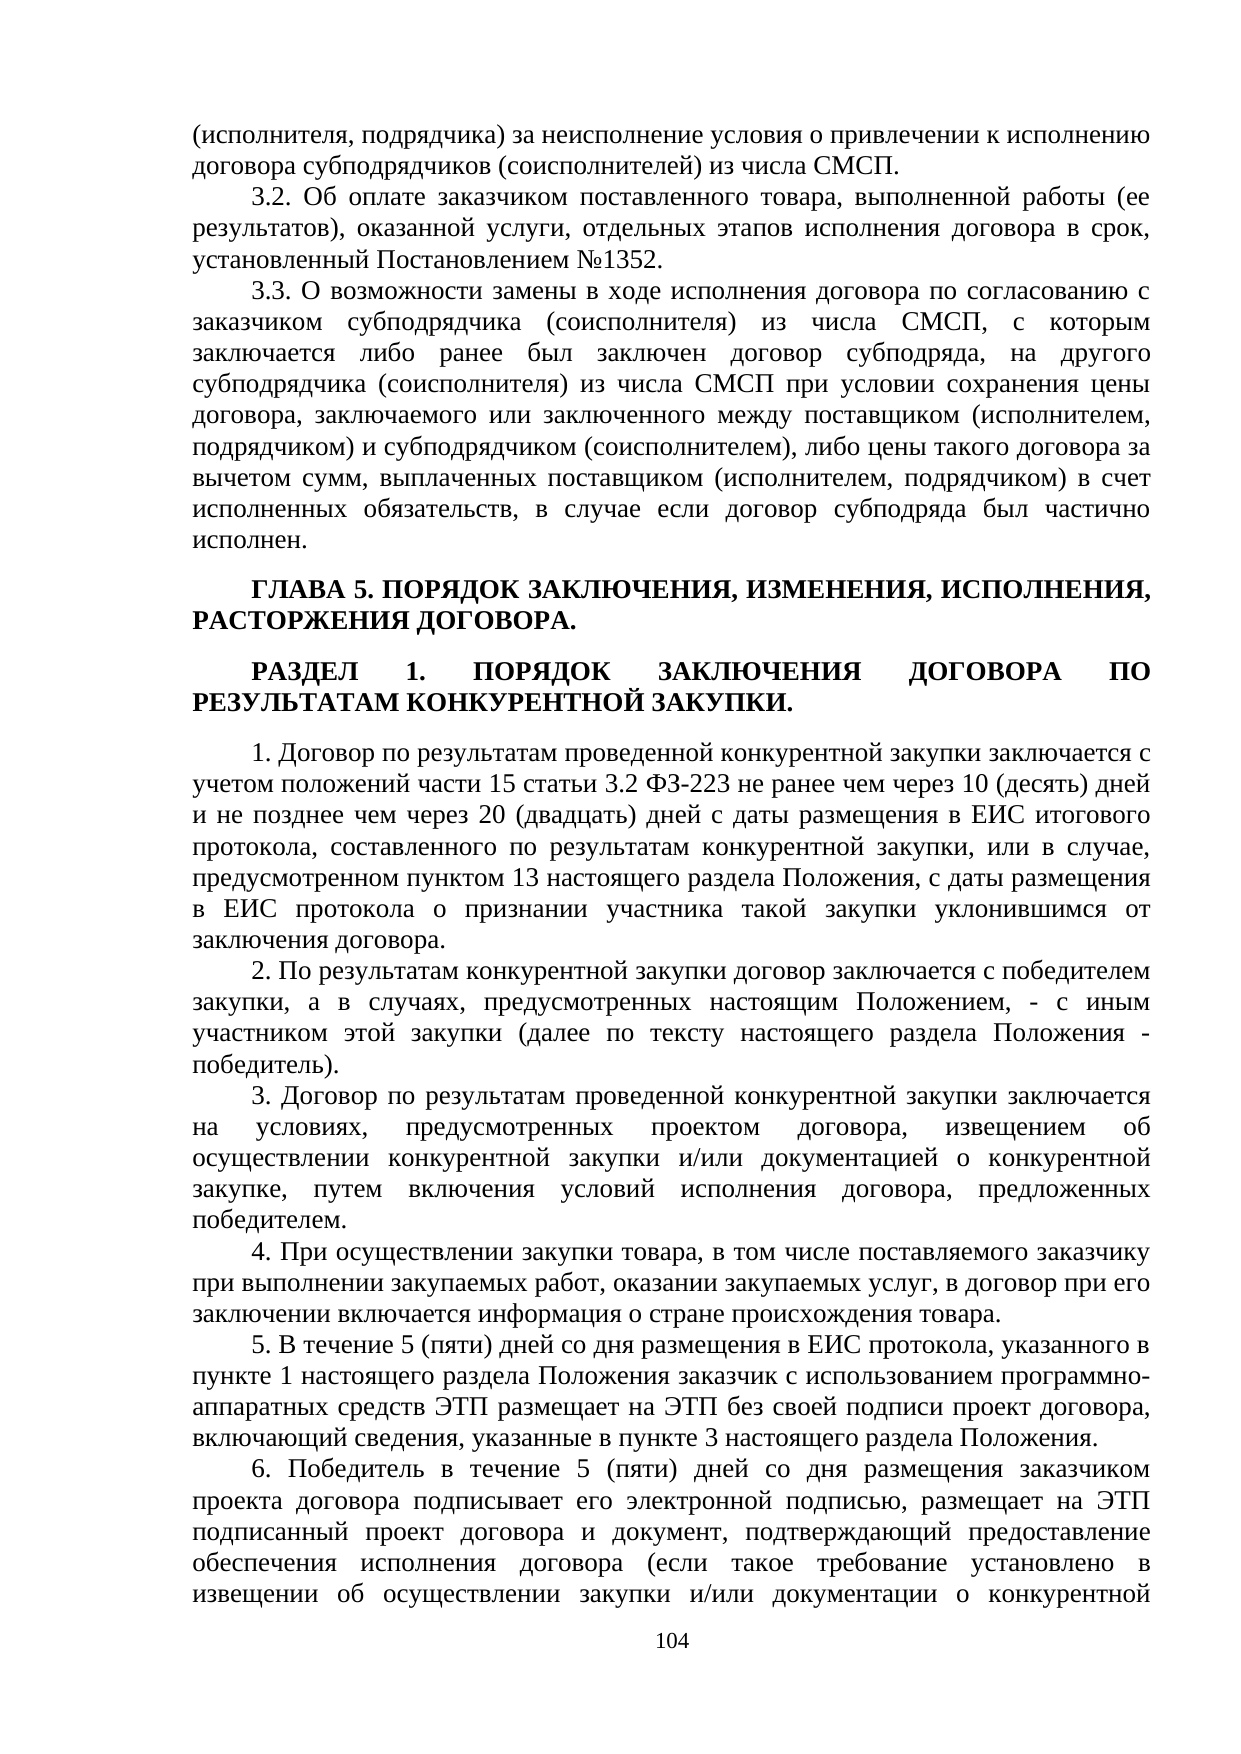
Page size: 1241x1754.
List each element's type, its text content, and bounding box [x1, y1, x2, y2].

text 3.3. О возможности замены в ходе исполнения договора по согласованию с заказчиком субподрядчика (соисполнителя) из числа СМСП, с которым заключается либо ранее был заключен договор субподряда, на другого субподрядчика (соисполнителя) из числа СМСП при условии сохранения цены договора, заключаемого или заключенного между поставщиком (исполнителем, подрядчиком) и субподрядчиком (соисполнителем), либо цены такого договора за вычетом сумм, выплаченных поставщиком (исполнителем, подрядчиком) в счет исполненных обязательств, в случае если договор субподряда был частично исполнен. [192, 274, 1152, 554]
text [192, 1453, 1152, 1608]
text 5. В течение 5 (пяти) дней со дня размещения в ЕИС протокола, указанного в пункте 1 настоящего раздела Положения заказчик с использованием программно-аппаратных средств ЭТП размещает на ЭТП без своей подписи проект договора, включающий сведения, указанные в пункте 3 настоящего раздела Положения. [192, 1328, 1152, 1453]
text 2. По результатам конкурентной закупки договор заключается с победителем закупки, а в случаях, предусмотренных настоящим Положением, - с иным участником этой закупки (далее по тексту настоящего раздела Положения - победитель). [192, 954, 1152, 1079]
text РАЗДЕЛ 1. ПОРЯДОК ЗАКЛЮЧЕНИЯ ДОГОВОРА ПО РЕЗУЛЬТАТАМ КОНКУРЕНТНОЙ ЗАКУПКИ. [192, 655, 1152, 717]
text 3. Договор по результатам проведенной конкурентной закупки заключается на условиях, предусмотренных проектом договора, извещением об осуществлении конкурентной закупки и/или документацией о конкурентной закупке, путем включения условий исполнения договора, предложенных победителем. [192, 1079, 1152, 1234]
list 4. При осуществлении закупки товара, в том числе поставляемого заказчику при выполнении закупаемых работ, оказании закупаемых услуг, в договор при его заключении включается информация о стране происхождения товара. [192, 1234, 1152, 1328]
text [192, 118, 1152, 180]
text ГЛАВА 5. ПОРЯДОК ЗАКЛЮЧЕНИЯ, ИЗМЕНЕНИЯ, ИСПОЛНЕНИЯ, РАСТОРЖЕНИЯ ДОГОВОРА. [192, 573, 1152, 636]
text 1. Договор по результатам проведенной конкурентной закупки заключается с учетом положений части 15 статьи 3.2 ФЗ-223 не ранее чем через 10 (десять) дней и не позднее чем через 20 (двадцать) дней с даты размещения в ЕИС итогового протокола, составленного по результатам конкурентной закупки, или в случае, предусмотренном пунктом 13 настоящего раздела Положения, с даты размещения в ЕИС протокола о признании участника такой закупки уклонившимся от заключения договора. [192, 736, 1152, 954]
text 3.2. Об оплате заказчиком поставленного товара, выполненной работы (ее результатов), оказанной услуги, отдельных этапов исполнения договора в срок, установленный Постановлением №1352. [192, 180, 1152, 274]
